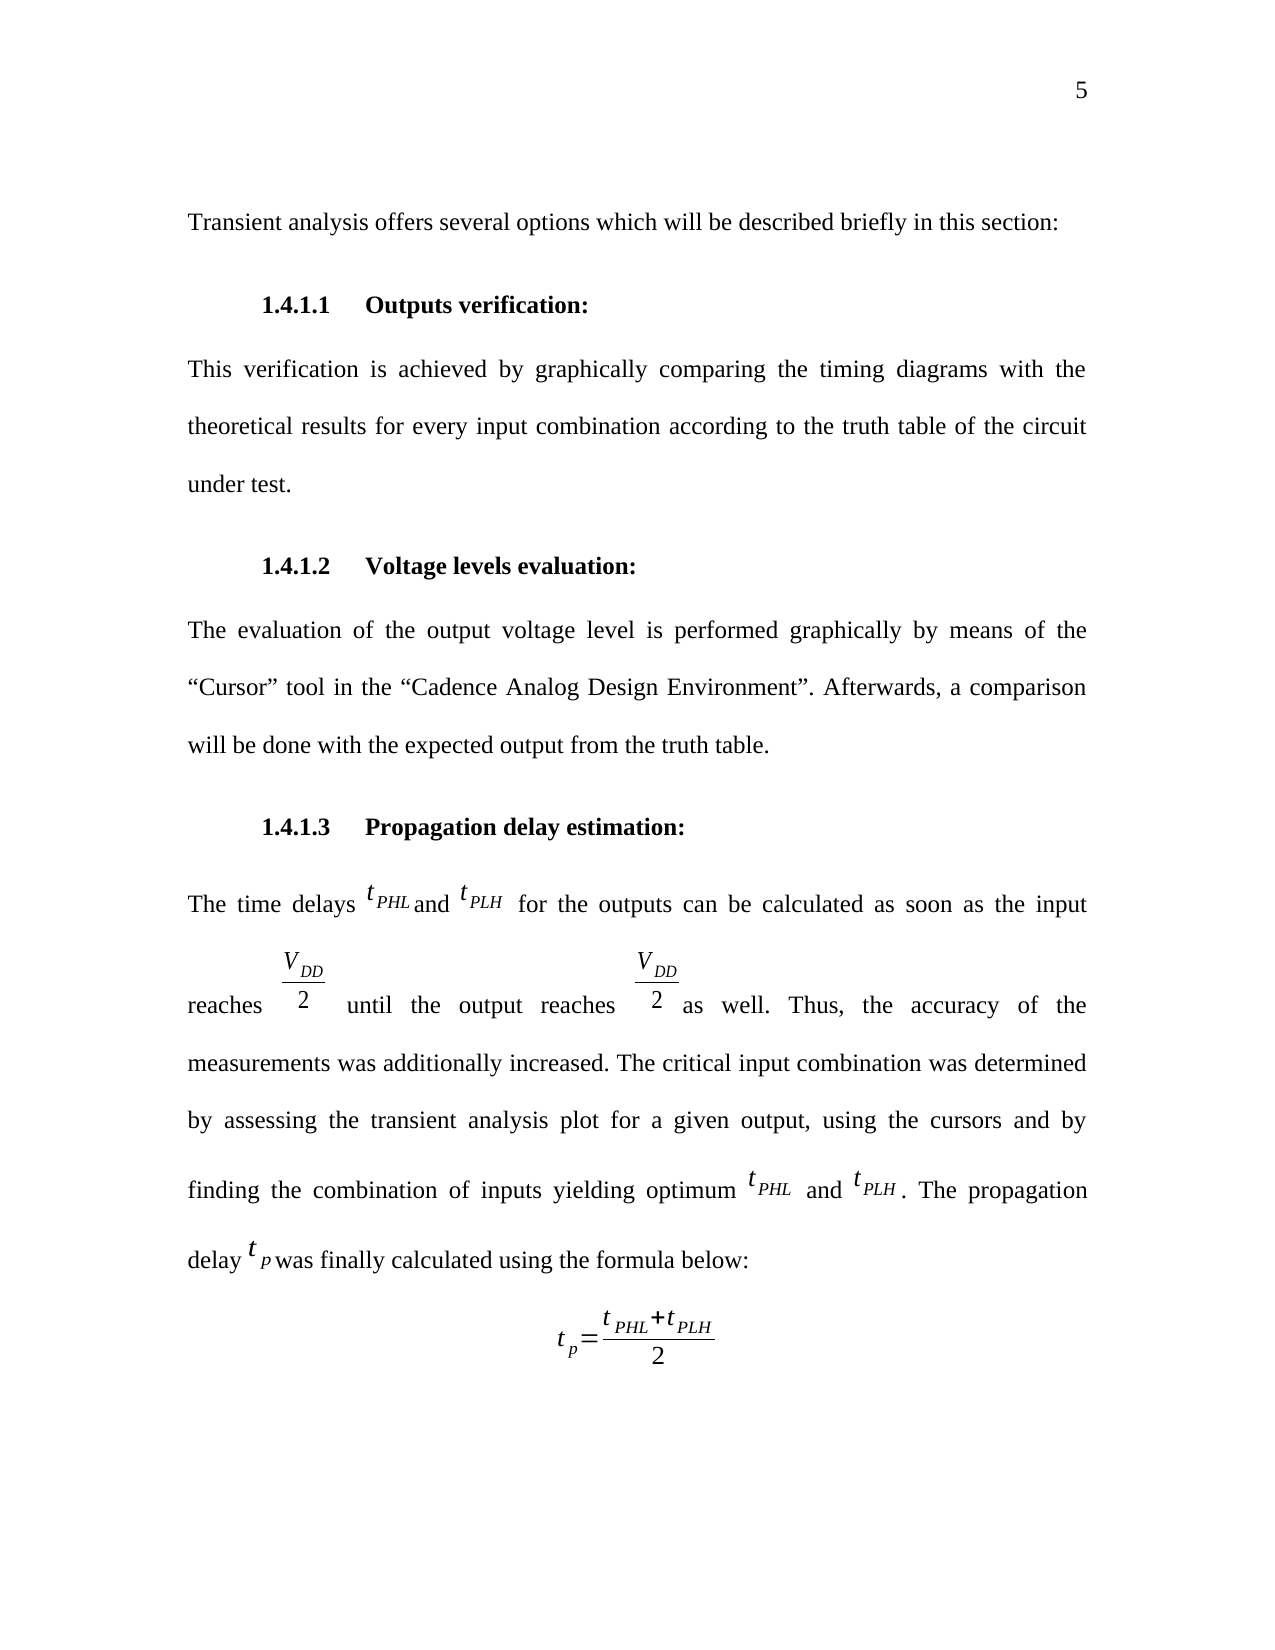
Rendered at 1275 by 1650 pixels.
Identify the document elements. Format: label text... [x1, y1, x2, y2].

text The time delays and for the outputs can be calculated as soon as the input reaches until the output reaches as well. Thus, the accuracy of the measurements was additionally increased. The critical input combination was determined by assessing the transient analysis plot for a given output, using the cursors and by finding the combination of inputs yielding optimum and . The propagation delay was finally calculated using the formula below: [187, 876, 1087, 1274]
subtitle Outputs verification: [187, 290, 1087, 319]
subtitle Propagation delay estimation: [187, 812, 1087, 841]
subtitle Voltage levels evaluation: [187, 551, 1087, 580]
text The evaluation of the output voltage level is performed graphically by means of the “Cursor” tool in the “Cadence Analog Design Environment”. Afterwards, a comparison will be done with the expected output from the truth table. [187, 615, 1087, 759]
text This verification is achieved by graphically comparing the timing diagrams with the theoretical results for every input combination according to the truth table of the circuit under test. [187, 354, 1087, 497]
text Transient analysis offers several options which will be described briefly in this section: [187, 207, 1087, 236]
